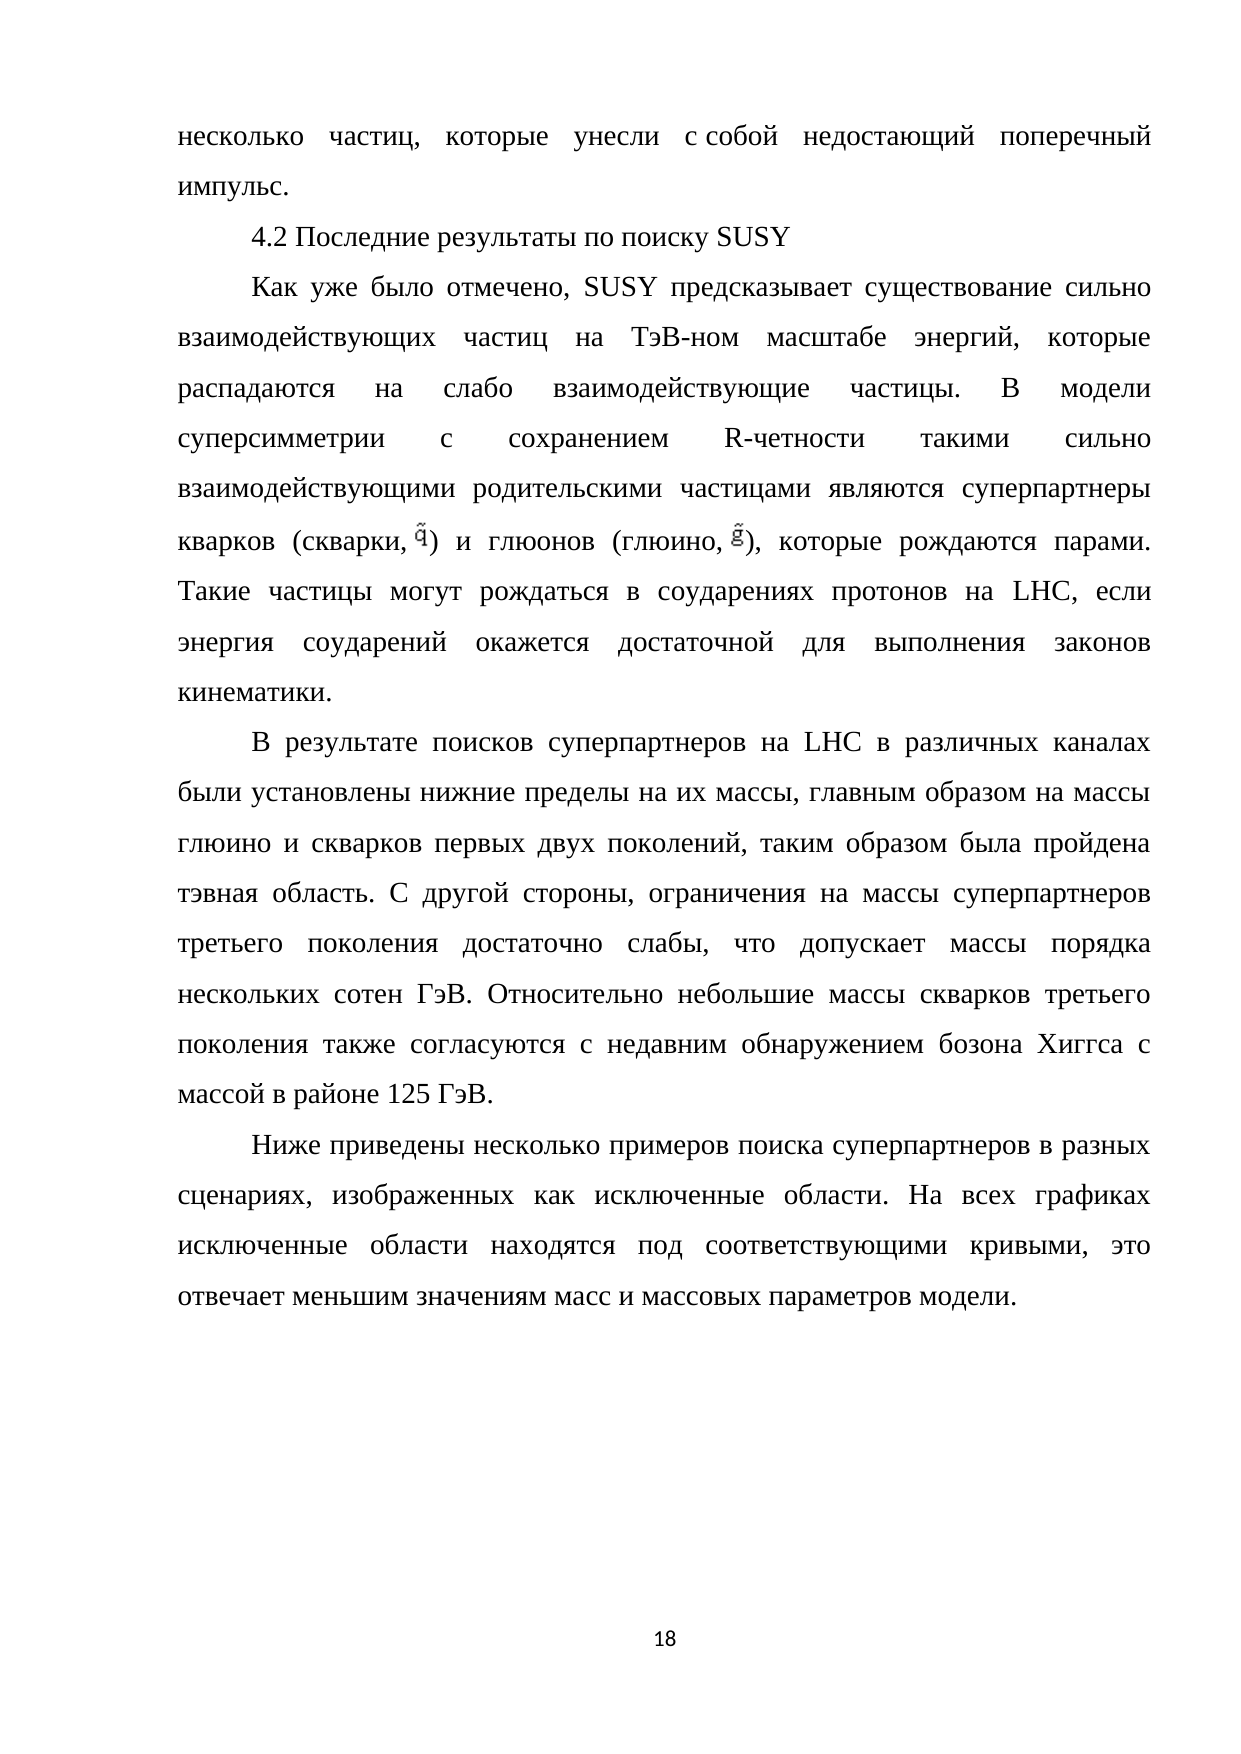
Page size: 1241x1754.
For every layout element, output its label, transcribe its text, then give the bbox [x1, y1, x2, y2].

text 4.2 Последние результаты по поиску SUSY [177, 219, 1152, 252]
picture [730, 522, 745, 551]
text Как уже было отмечено, SUSY предсказывает существование сильно взаимодействующих частиц на ТэВ-ном масштабе энергий, которые распадаются на слабо взаимодействующие частицы. В модели суперсимметрии с сохранением R-четности такими сильно взаимодействующими родительскими частицами являются суперпартнеры кварков (скварки, ) и глюонов (глюино, ), которые рождаются парами. Такие частицы могут рождаться в соударениях протонов на LHC, если энергия соударений окажется достаточной для выполнения законов кинематики. [177, 269, 1152, 707]
text В результате поисков суперпартнеров на LHC в различных каналах были установлены нижние пределы на их массы, главным образом на массы глюино и скварков первых двух поколений, таким образом была пройдена тэвная область. С другой стороны, ограничения на массы суперпартнеров третьего поколения достаточно слабы, что допускает массы порядка нескольких сотен ГэВ. Относительно небольшие массы скварков третьего поколения также согласуются с недавним обнаружением бозона Хиггса с массой в районе 125 ГэВ. [177, 724, 1152, 1110]
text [177, 118, 1152, 202]
text Ниже приведены несколько примеров поиска суперпартнеров в разных сценариях, изображенных как исключенные области. На всех графиках исключенные области находятся под соответствующими кривыми, это отвечает меньшим значениям масс и массовых параметров модели. [177, 1127, 1152, 1311]
picture [414, 520, 429, 551]
